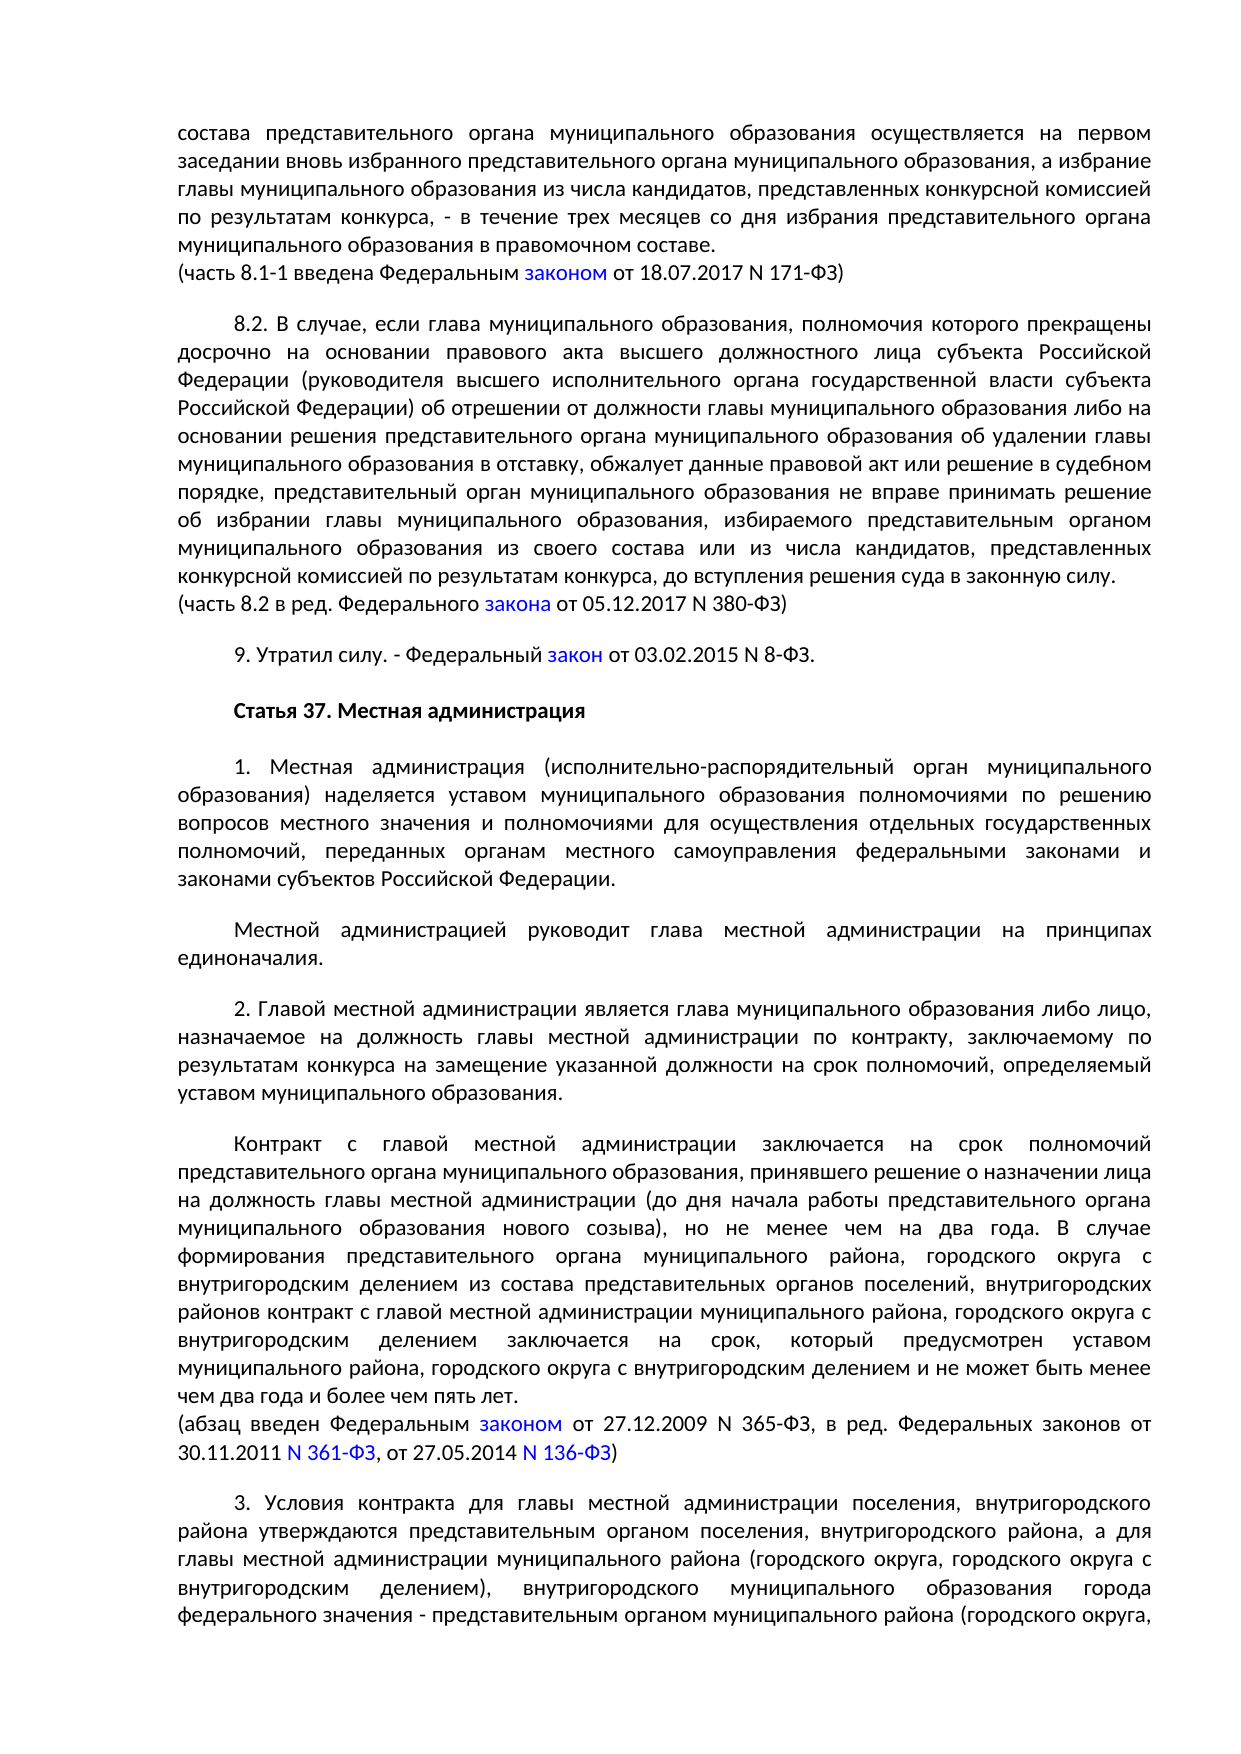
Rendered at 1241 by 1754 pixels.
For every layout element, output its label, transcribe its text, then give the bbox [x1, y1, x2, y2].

text 8.2. В случае, если глава муниципального образования, полномочия которого прекращены досрочно на основании правового акта высшего должностного лица субъекта Российской Федерации (руководителя высшего исполнительного органа государственной власти субъекта Российской Федерации) об отрешении от должности главы муниципального образования либо на основании решения представительного органа муниципального образования об удалении главы муниципального образования в отставку, обжалует данные правовой акт или решение в судебном порядке, представительный орган муниципального образования не вправе принимать решение об избрании главы муниципального образования, избираемого представительным органом муниципального образования из своего состава или из числа кандидатов, представленных конкурсной комиссией по результатам конкурса, до вступления решения суда в законную силу. [177, 309, 1152, 589]
text Контракт с главой местной администрации заключается на срок полномочий представительного органа муниципального образования, принявшего решение о назначении лица на должность главы местной администрации (до дня начала работы представительного органа муниципального образования нового созыва), но не менее чем на два года. В случае формирования представительного органа муниципального района, городского округа с внутригородским делением из состава представительных органов поселений, внутригородских районов контракт с главой местной администрации муниципального района, городского округа с внутригородским делением заключается на срок, который предусмотрен уставом муниципального района, городского округа с внутригородским делением и не может быть менее чем два года и более чем пять лет. [177, 1129, 1152, 1409]
text 1. Местная администрация (исполнительно-распорядительный орган муниципального образования) наделяется уставом муниципального образования полномочиями по решению вопросов местного значения и полномочиями для осуществления отдельных государственных полномочий, переданных органам местного самоуправления федеральными законами и законами субъектов Российской Федерации. [177, 752, 1152, 892]
text (абзац введен Федеральным законом от 27.12.2009 N 365-ФЗ, в ред. Федеральных законов от 30.11.2011 N 361-ФЗ, от 27.05.2014 N 136-ФЗ) [177, 1409, 1152, 1466]
text 9. Утратил силу. - Федеральный закон от 03.02.2015 N 8-ФЗ. [177, 640, 1152, 668]
text (часть 8.1-1 введена Федеральным законом от 18.07.2017 N 171-ФЗ) [177, 258, 1152, 286]
text (часть 8.2 в ред. Федерального закона от 05.12.2017 N 380-ФЗ) [177, 589, 1152, 617]
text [177, 118, 1152, 258]
text 2. Главой местной администрации является глава муниципального образования либо лицо, назначаемое на должность главы местной администрации по контракту, заключаемому по результатам конкурса на замещение указанной должности на срок полномочий, определяемый уставом муниципального образования. [177, 994, 1152, 1106]
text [177, 1488, 1152, 1629]
text Местной администрацией руководит глава местной администрации на принципах единоначалия. [177, 915, 1152, 971]
title Статья 37. Местная администрация [177, 696, 1152, 724]
